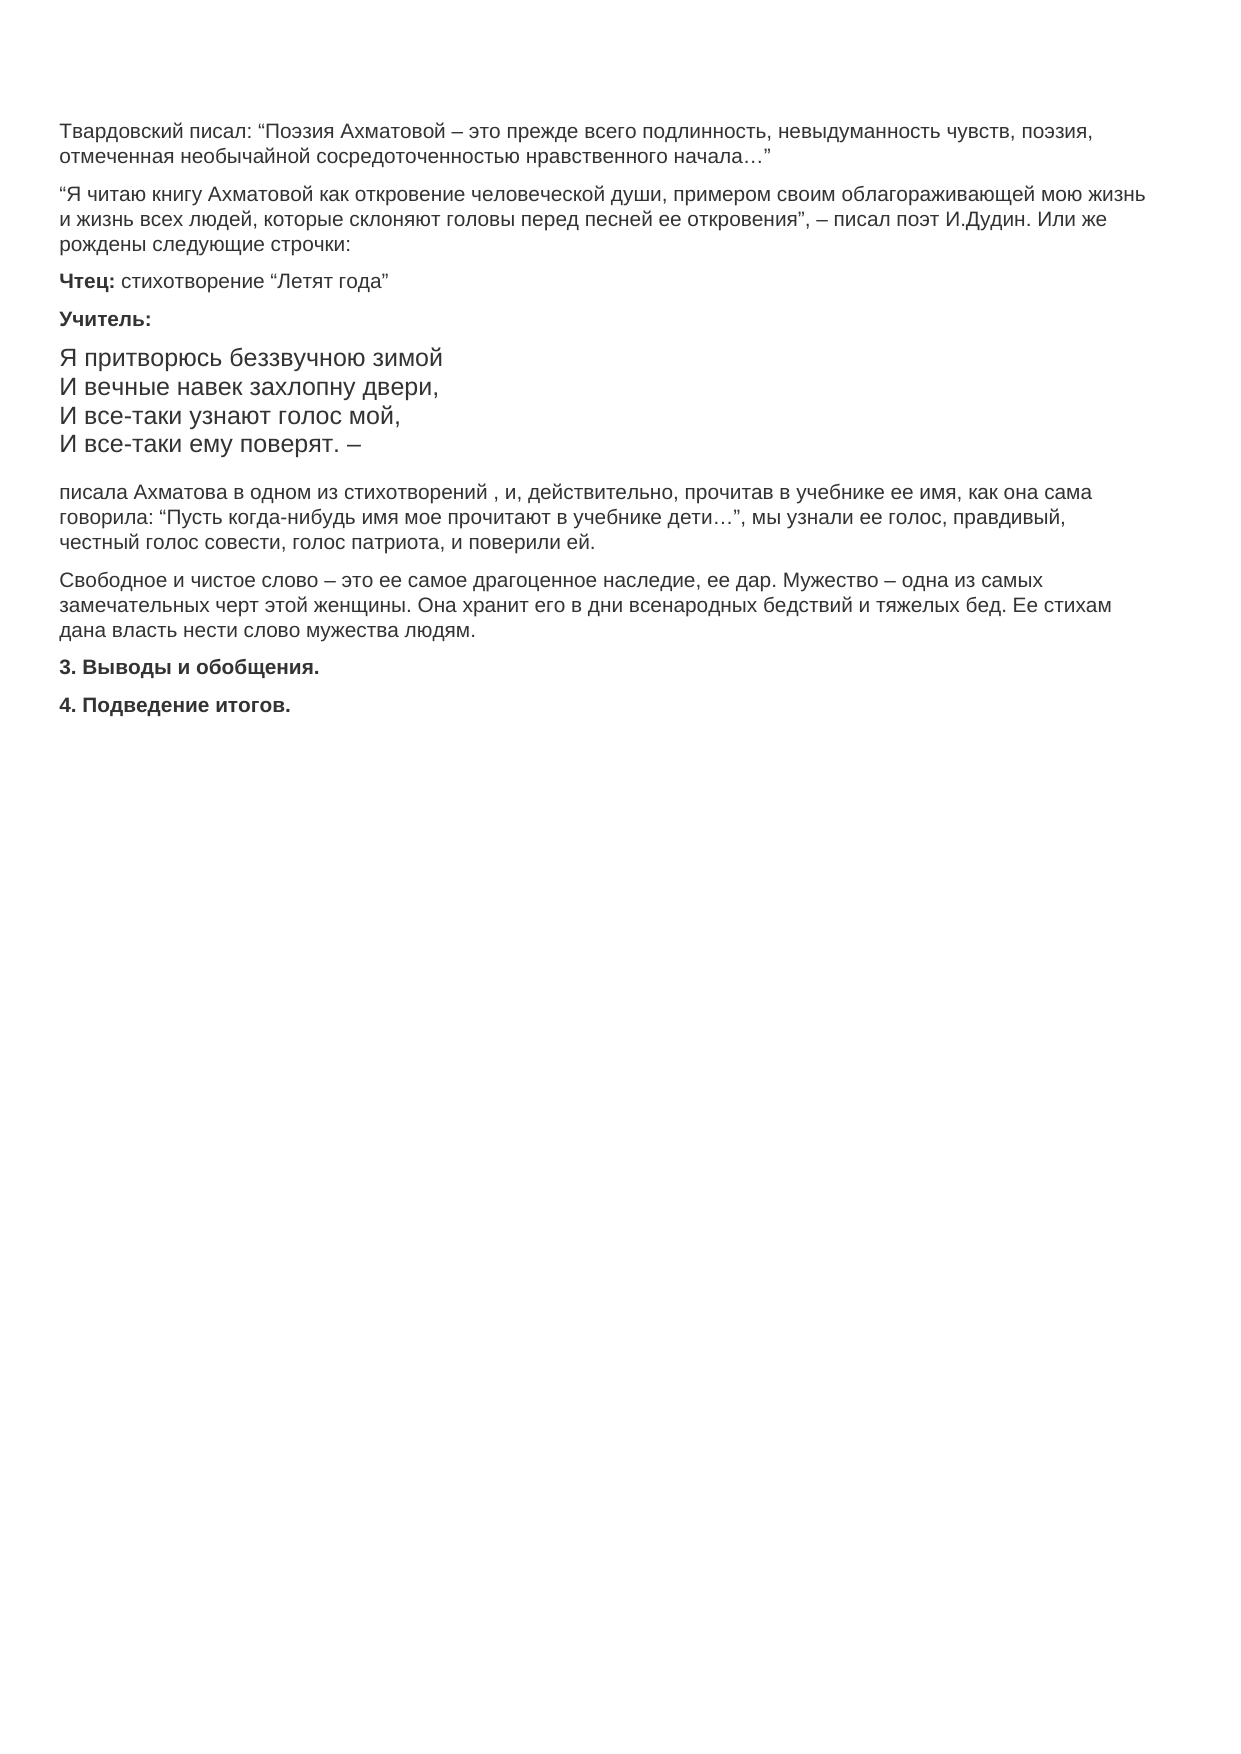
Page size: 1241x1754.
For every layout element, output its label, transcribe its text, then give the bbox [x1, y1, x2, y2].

text Учитель: [59, 306, 1152, 331]
text “Я читаю книгу Ахматовой как откровение человеческой души, примером своим облагораживающей мою жизнь и жизнь всех людей, которые склоняют головы перед песней ее откровения”, – писал поэт И.Дудин. Или же рождены следующие строчки: [59, 181, 1152, 256]
text писала Ахматова в одном из стихотворений , и, действительно, прочитав в учебнике ее имя, как она сама говорила: “Пусть когда-нибудь имя мое прочитают в учебнике дети…”, мы узнали ее голос, правдивый, честный голос совести, голос патриота, и поверили ей. [59, 479, 1152, 554]
text Твардовский писал: “Поэзия Ахматовой – это прежде всего подлинность, невыдуманность чувств, поэзия, отмеченная необычайной сосредоточенностью нравственного начала…” [59, 118, 1152, 168]
text 4. Подведение итогов. [59, 691, 1152, 716]
text Свободное и чистое слово – это ее самое драгоценное наследие, ее дар. Мужество – одна из самых замечательных черт этой женщины. Она хранит его в дни всенародных бедствий и тяжелых бед. Ее стихам дана власть нести слово мужества людям. [59, 566, 1152, 641]
text Я притворюсь беззвучною зимой И вечные навек захлопну двери, И все-таки узнают голос мой, И все-таки ему поверят. – [59, 343, 1152, 458]
text 3. Выводы и обобщения. [59, 654, 1152, 679]
text Чтец: стихотворение “Летят года” [59, 268, 1152, 293]
